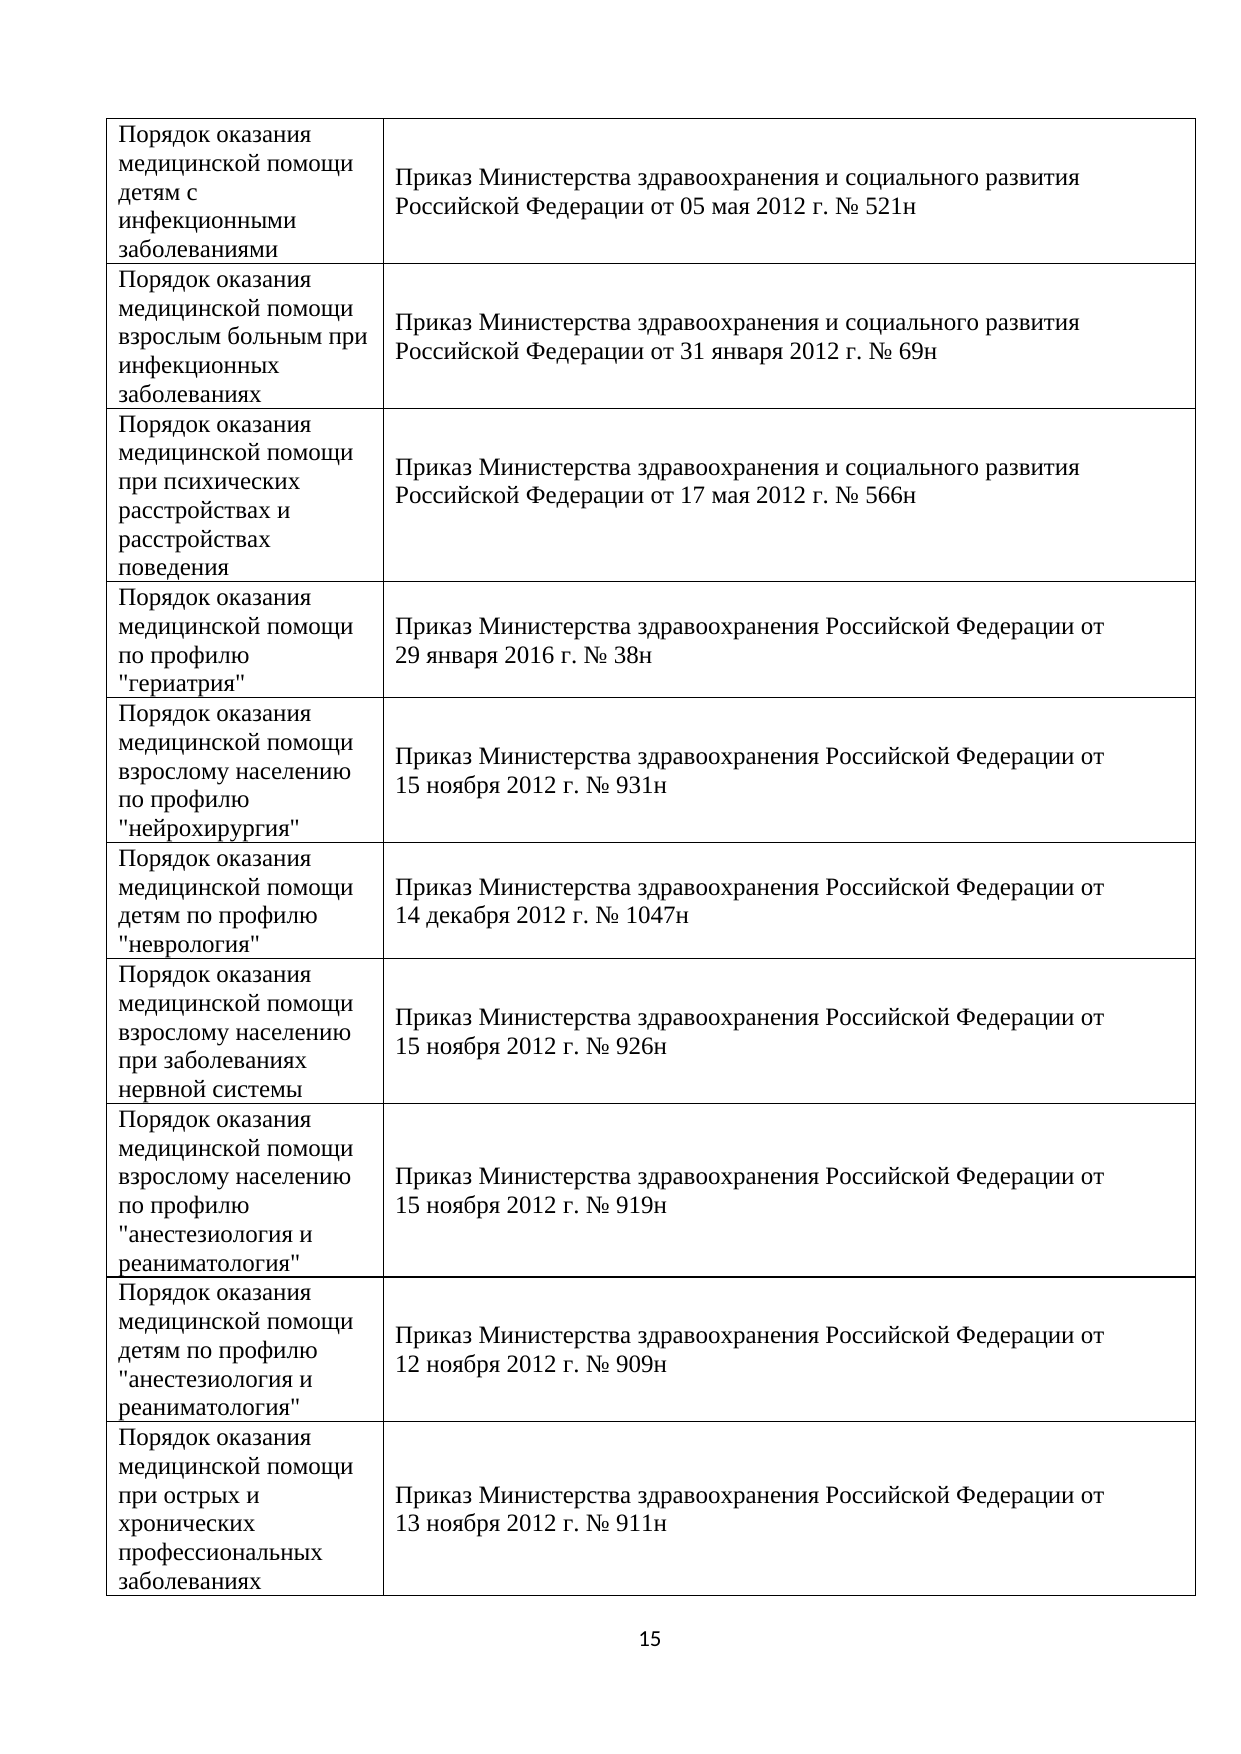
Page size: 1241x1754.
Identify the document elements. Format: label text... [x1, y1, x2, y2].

table_cell Порядок оказания медицинской помощи взрослым больным при инфекционных заболеваниях [107, 264, 383, 408]
table_cell Приказ Министерства здравоохранения Российской Федерации от 12 ноября 2012 г. № 909н [384, 1278, 1195, 1421]
table_cell Порядок оказания медицинской помощи детям с инфекционными заболеваниями [107, 119, 383, 263]
table_cell Приказ Министерства здравоохранения Российской Федерации от 14 декабря 2012 г. № 1047н [384, 843, 1195, 958]
table_cell Порядок оказания медицинской помощи по профилю "гериатрия" [107, 582, 383, 697]
table_cell Порядок оказания медицинской помощи взрослому населению по профилю "анестезиология и реаниматология" [107, 1104, 383, 1276]
table_cell Приказ Министерства здравоохранения Российской Федерации от 13 ноября 2012 г. № 911н [384, 1422, 1195, 1595]
table_cell Порядок оказания медицинской помощи при острых и хронических профессиональных заболеваниях [107, 1422, 383, 1595]
table_cell Приказ Министерства здравоохранения и социального развития Российской Федерации от 17 мая 2012 г. № 566н [384, 409, 1195, 581]
table_cell Приказ Министерства здравоохранения и социального развития Российской Федерации от 31 января 2012 г. № 69н [384, 264, 1195, 408]
table_cell Порядок оказания медицинской помощи взрослому населению при заболеваниях нервной системы [107, 959, 383, 1103]
table_cell Порядок оказания медицинской помощи при психических расстройствах и расстройствах поведения [107, 409, 383, 581]
table_cell Порядок оказания медицинской помощи взрослому населению по профилю "нейрохирургия" [107, 698, 383, 842]
table_cell Приказ Министерства здравоохранения Российской Федерации от 15 ноября 2012 г. № 931н [384, 698, 1195, 842]
table_cell Приказ Министерства здравоохранения Российской Федерации от 15 ноября 2012 г. № 926н [384, 959, 1195, 1103]
table_cell Порядок оказания медицинской помощи детям по профилю "неврология" [107, 843, 383, 958]
table_cell Приказ Министерства здравоохранения и социального развития Российской Федерации от 05 мая 2012 г. № 521н [384, 119, 1195, 263]
table_cell Порядок оказания медицинской помощи детям по профилю "анестезиология и реаниматология" [107, 1278, 383, 1421]
table_cell Приказ Министерства здравоохранения Российской Федерации от 15 ноября 2012 г. № 919н [384, 1104, 1195, 1276]
table_cell Приказ Министерства здравоохранения Российской Федерации от 29 января 2016 г. № 38н [384, 582, 1195, 697]
